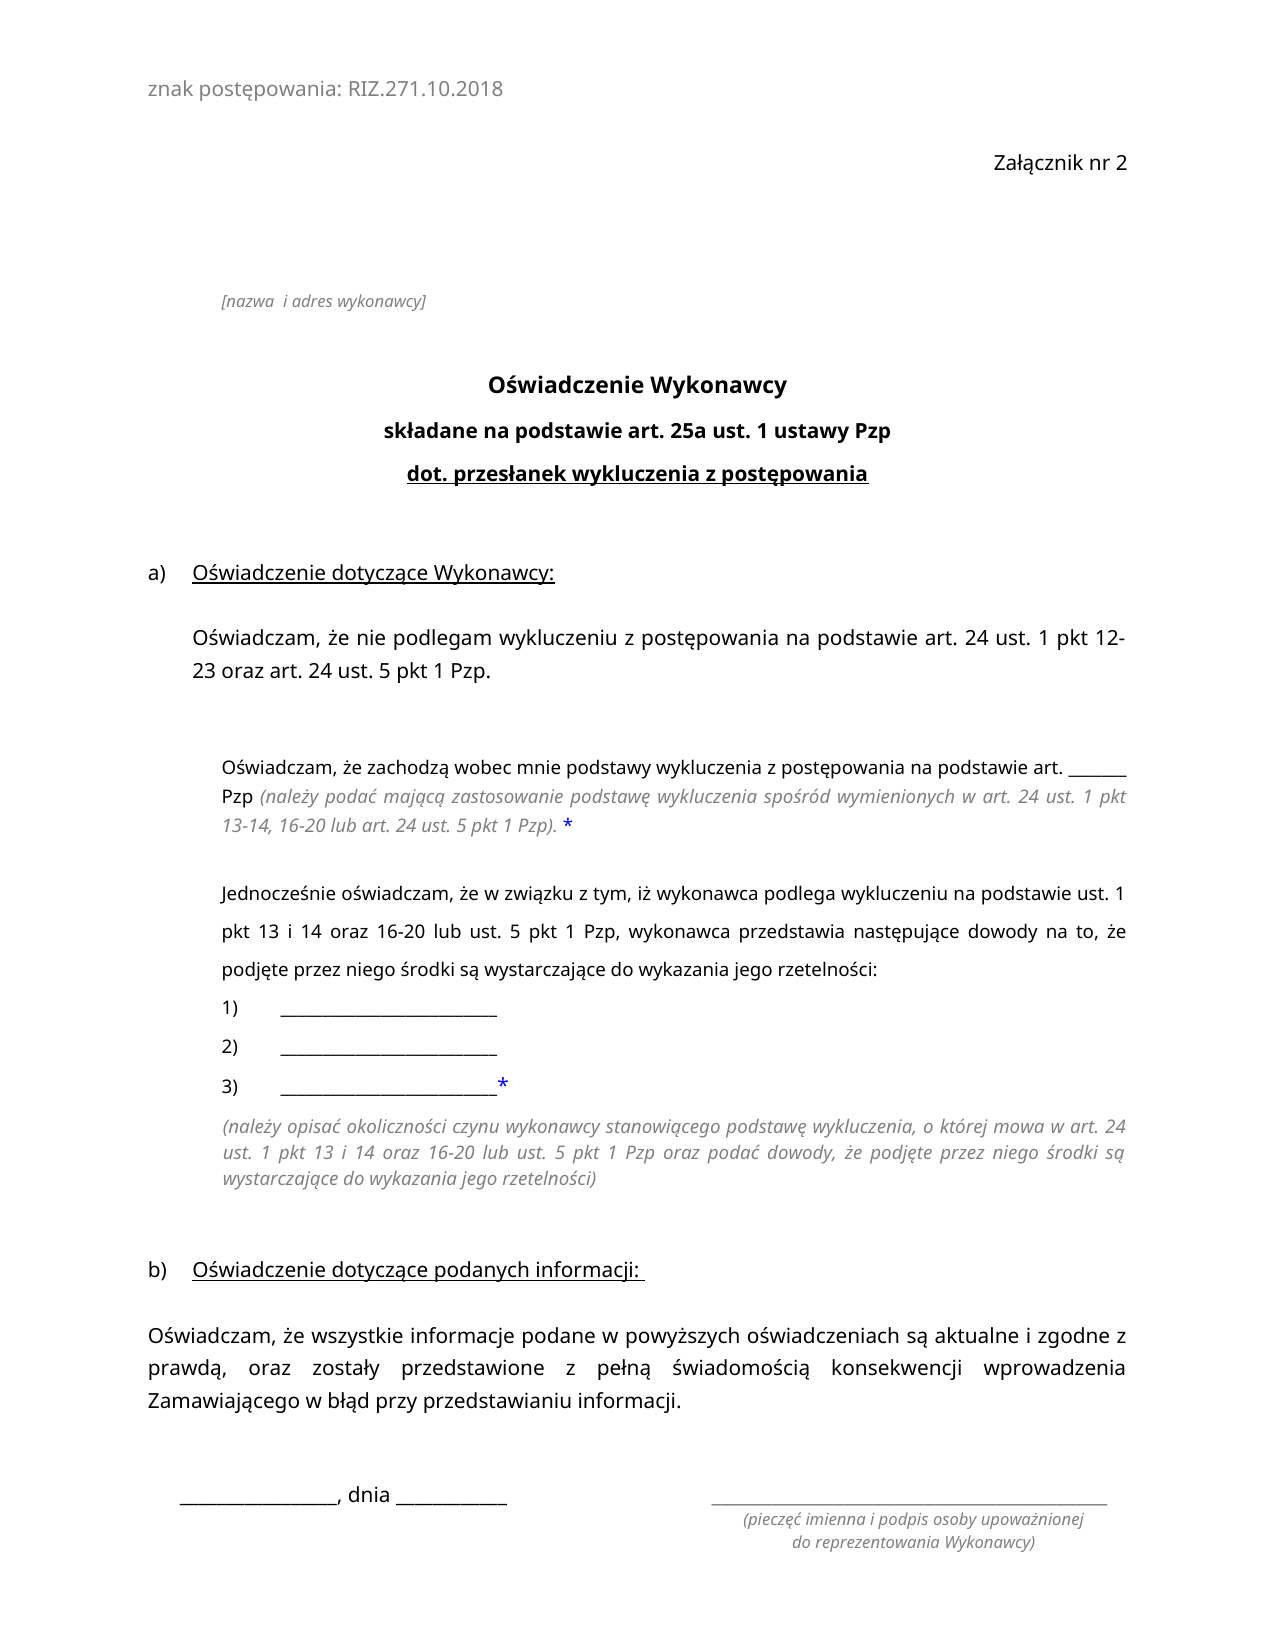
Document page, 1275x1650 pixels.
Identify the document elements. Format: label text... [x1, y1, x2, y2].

list __________________________ [221, 995, 1127, 1020]
text dot. przesłanek wykluczenia z postępowania [148, 459, 1127, 487]
text Załącznik nr 2 [148, 148, 1127, 176]
table_header _________________, dnia ____________ [168, 1437, 654, 1573]
subtitle Oświadczenie Wykonawcy [148, 369, 1127, 401]
table_header _______________________________________ (pieczęć imienna i podpis osoby upoważnionej do reprezentowania Wykonawcy) [654, 1437, 1165, 1573]
text (należy opisać okoliczności czynu wykonawcy stanowiącego podstawę wykluczenia, o której mowa w art. 24 ust. 1 pkt 13 i 14 oraz 16-20 lub ust. 5 pkt 1 Pzp oraz podać dowody, że podjęte przez niego środki są wystarczające do wykazania jego rzetelności) [223, 1114, 1127, 1190]
text Oświadczam, że nie podlegam wykluczeniu z postępowania na podstawie art. 24 ust. 1 pkt 12-23 oraz art. 24 ust. 5 pkt 1 Pzp. [192, 623, 1127, 684]
text Oświadczam, że zachodzą wobec mnie podstawy wykluczenia z postępowania na podstawie art. _______ Pzp (należy podać mającą zastosowanie podstawę wykluczenia spośród wymienionych w art. 24 ust. 1 pkt 13-14, 16-20 lub art. 24 ust. 5 pkt 1 Pzp). * [221, 754, 1127, 838]
text [nazwa i adres wykonawcy] [148, 290, 1127, 312]
text Jednocześnie oświadczam, że w związku z tym, iż wykonawca podlega wykluczeniu na podstawie ust. 1 pkt 13 i 14 oraz 16-20 lub ust. 5 pkt 1 Pzp, wykonawca przedstawia następujące dowody na to, że podjęte przez niego środki są wystarczające do wykazania jego rzetelności: [221, 880, 1127, 982]
list Oświadczenie dotyczące Wykonawcy: [148, 558, 1127, 587]
text Oświadczam, że wszystkie informacje podane w powyższych oświadczeniach są aktualne i zgodne z prawdą, oraz zostały przedstawione z pełną świadomością konsekwencji wprowadzenia Zamawiającego w błąd przy przedstawianiu informacji. [148, 1321, 1127, 1414]
list __________________________ [221, 1033, 1127, 1058]
list Oświadczenie dotyczące podanych informacji: [148, 1256, 1127, 1284]
subtitle składane na podstawie art. 25a ust. 1 ustawy Pzp [148, 416, 1127, 445]
list __________________________* [221, 1071, 1127, 1099]
